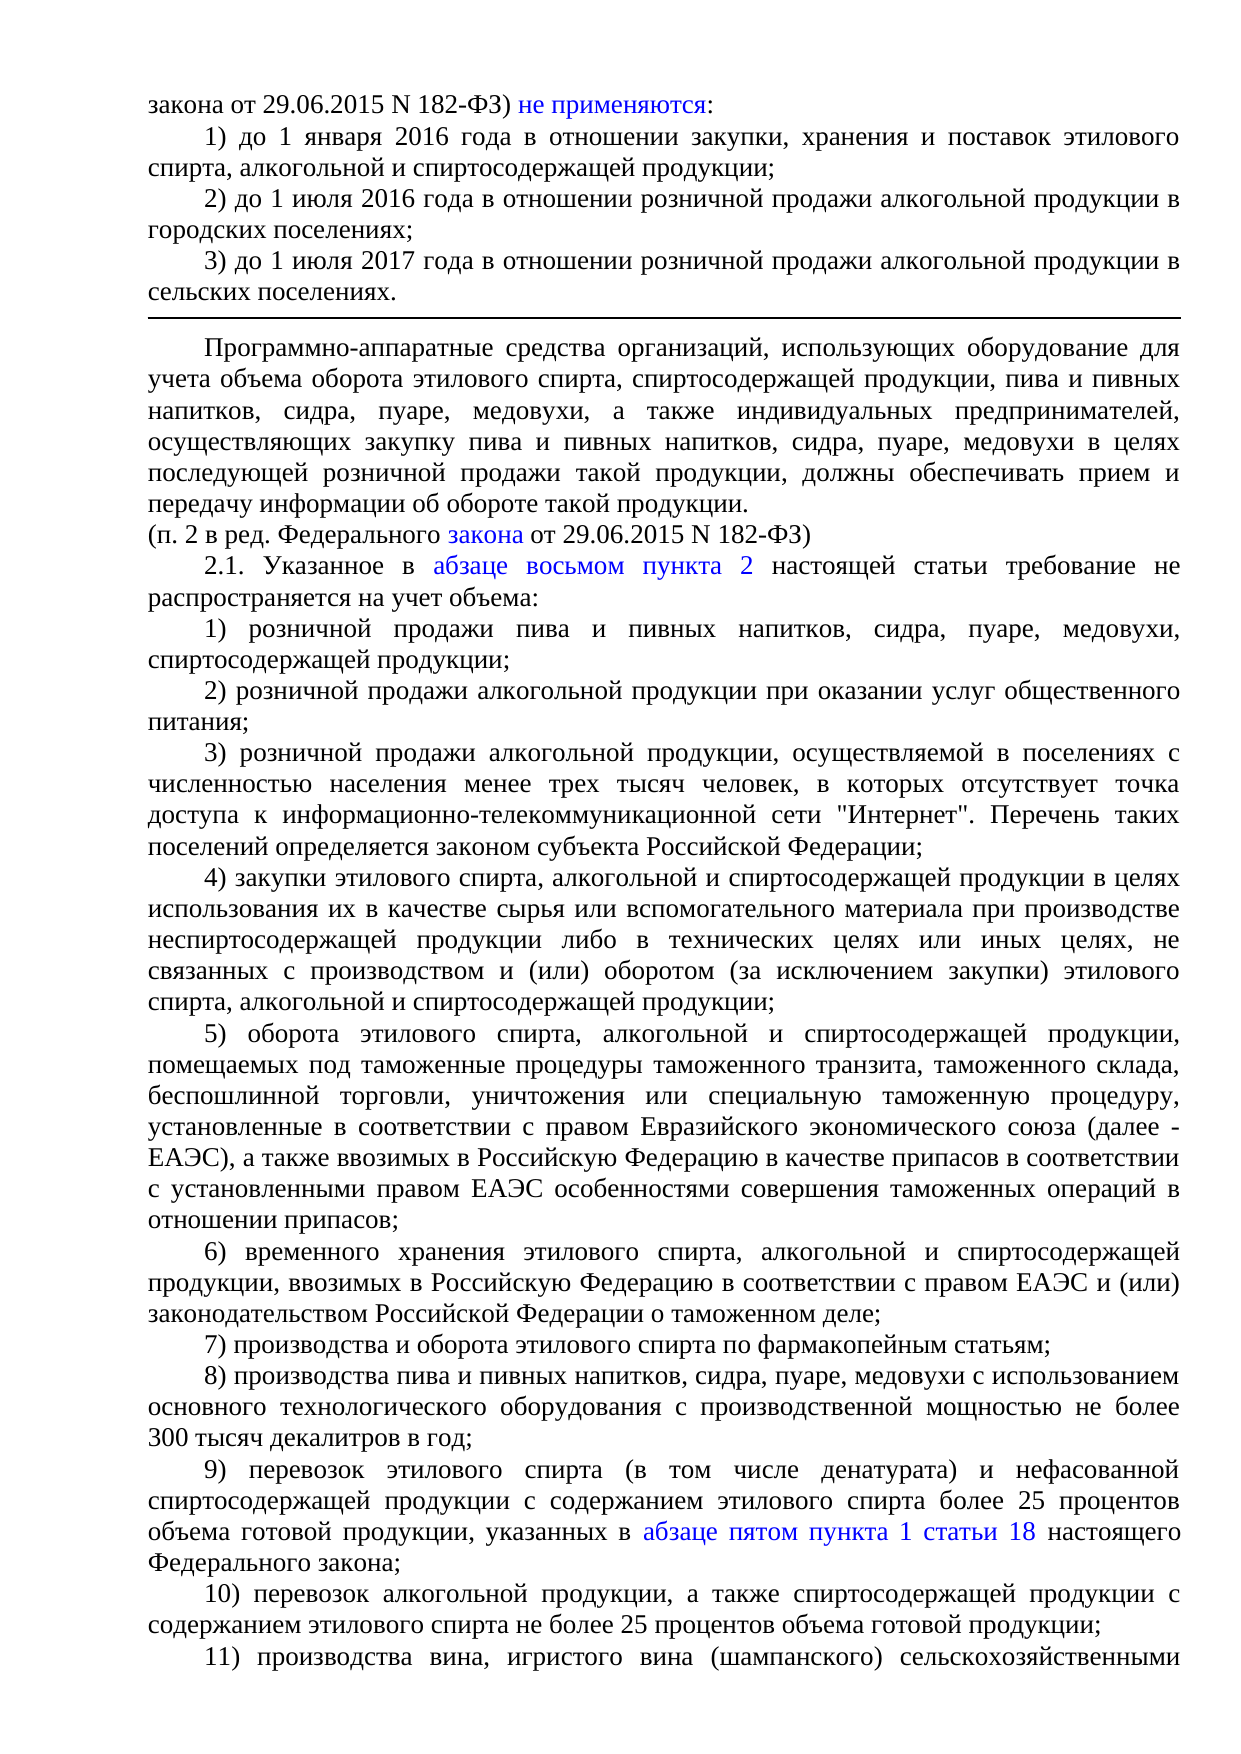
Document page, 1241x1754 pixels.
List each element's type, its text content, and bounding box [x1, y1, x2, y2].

text 6) временного хранения этилового спирта, алкогольной и спиртосодержащей продукции, ввозимых в Российскую Федерацию в соответствии с правом ЕАЭС и (или) законодательством Российской Федерации о таможенном деле; [148, 1235, 1181, 1328]
text 3) до 1 июля 2017 года в отношении розничной продажи алкогольной продукции в сельских поселениях. [148, 244, 1181, 307]
text 4) закупки этилового спирта, алкогольной и спиртосодержащей продукции в целях использования их в качестве сырья или вспомогательного материала при производстве неспиртосодержащей продукции либо в технических целях или иных целях, не связанных с производством и (или) оборотом (за исключением закупки) этилового спирта, алкогольной и спиртосодержащей продукции; [148, 861, 1181, 1017]
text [148, 1639, 1181, 1671]
text 9) перевозок этилового спирта (в том числе денатурата) и нефасованной спиртосодержащей продукции с содержанием этилового спирта более 25 процентов объема готовой продукции, указанных в абзаце пятом пункта 1 статьи 18 настоящего Федерального закона; [148, 1453, 1181, 1577]
text 10) перевозок алкогольной продукции, а также спиртосодержащей продукции с содержанием этилового спирта не более 25 процентов объема готовой продукции; [148, 1577, 1181, 1639]
text 2) розничной продажи алкогольной продукции при оказании услуг общественного питания; [148, 674, 1181, 736]
text 5) оборота этилового спирта, алкогольной и спиртосодержащей продукции, помещаемых под таможенные процедуры таможенного транзита, таможенного склада, беспошлинной торговли, уничтожения или специальную таможенную процедуру, установленные в соответствии с правом Евразийского экономического союза (далее - ЕАЭС), а также ввозимых в Российскую Федерацию в качестве припасов в соответствии с установленными правом ЕАЭС особенностями совершения таможенных операций в отношении припасов; [148, 1017, 1181, 1235]
text (п. 2 в ред. Федерального закона от 29.06.2015 N 182-ФЗ) [148, 518, 1181, 549]
text 1) до 1 января 2016 года в отношении закупки, хранения и поставок этилового спирта, алкогольной и спиртосодержащей продукции; [148, 120, 1181, 182]
text 8) производства пива и пивных напитков, сидра, пуаре, медовухи с использованием основного технологического оборудования с производственной мощностью не более 300 тысяч декалитров в год; [148, 1359, 1181, 1453]
text 3) розничной продажи алкогольной продукции, осуществляемой в поселениях с численностью населения менее трех тысяч человек, в которых отсутствует точка доступа к информационно-телекоммуникационной сети "Интернет". Перечень таких поселений определяется законом субъекта Российской Федерации; [148, 736, 1181, 861]
text 1) розничной продажи пива и пивных напитков, сидра, пуаре, медовухи, спиртосодержащей продукции; [148, 612, 1181, 674]
text Программно-аппаратные средства организаций, использующих оборудование для учета объема оборота этилового спирта, спиртосодержащей продукции, пива и пивных напитков, сидра, пуаре, медовухи, а также индивидуальных предпринимателей, осуществляющих закупку пива и пивных напитков, сидра, пуаре, медовухи в целях последующей розничной продажи такой продукции, должны обеспечивать прием и передачу информации об обороте такой продукции. [148, 331, 1181, 518]
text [148, 89, 1181, 120]
text 2) до 1 июля 2016 года в отношении розничной продажи алкогольной продукции в городских поселениях; [148, 182, 1181, 244]
text 7) производства и оборота этилового спирта по фармакопейным статьям; [148, 1328, 1181, 1359]
text 2.1. Указанное в абзаце восьмом пункта 2 настоящей статьи требование не распространяется на учет объема: [148, 549, 1181, 612]
